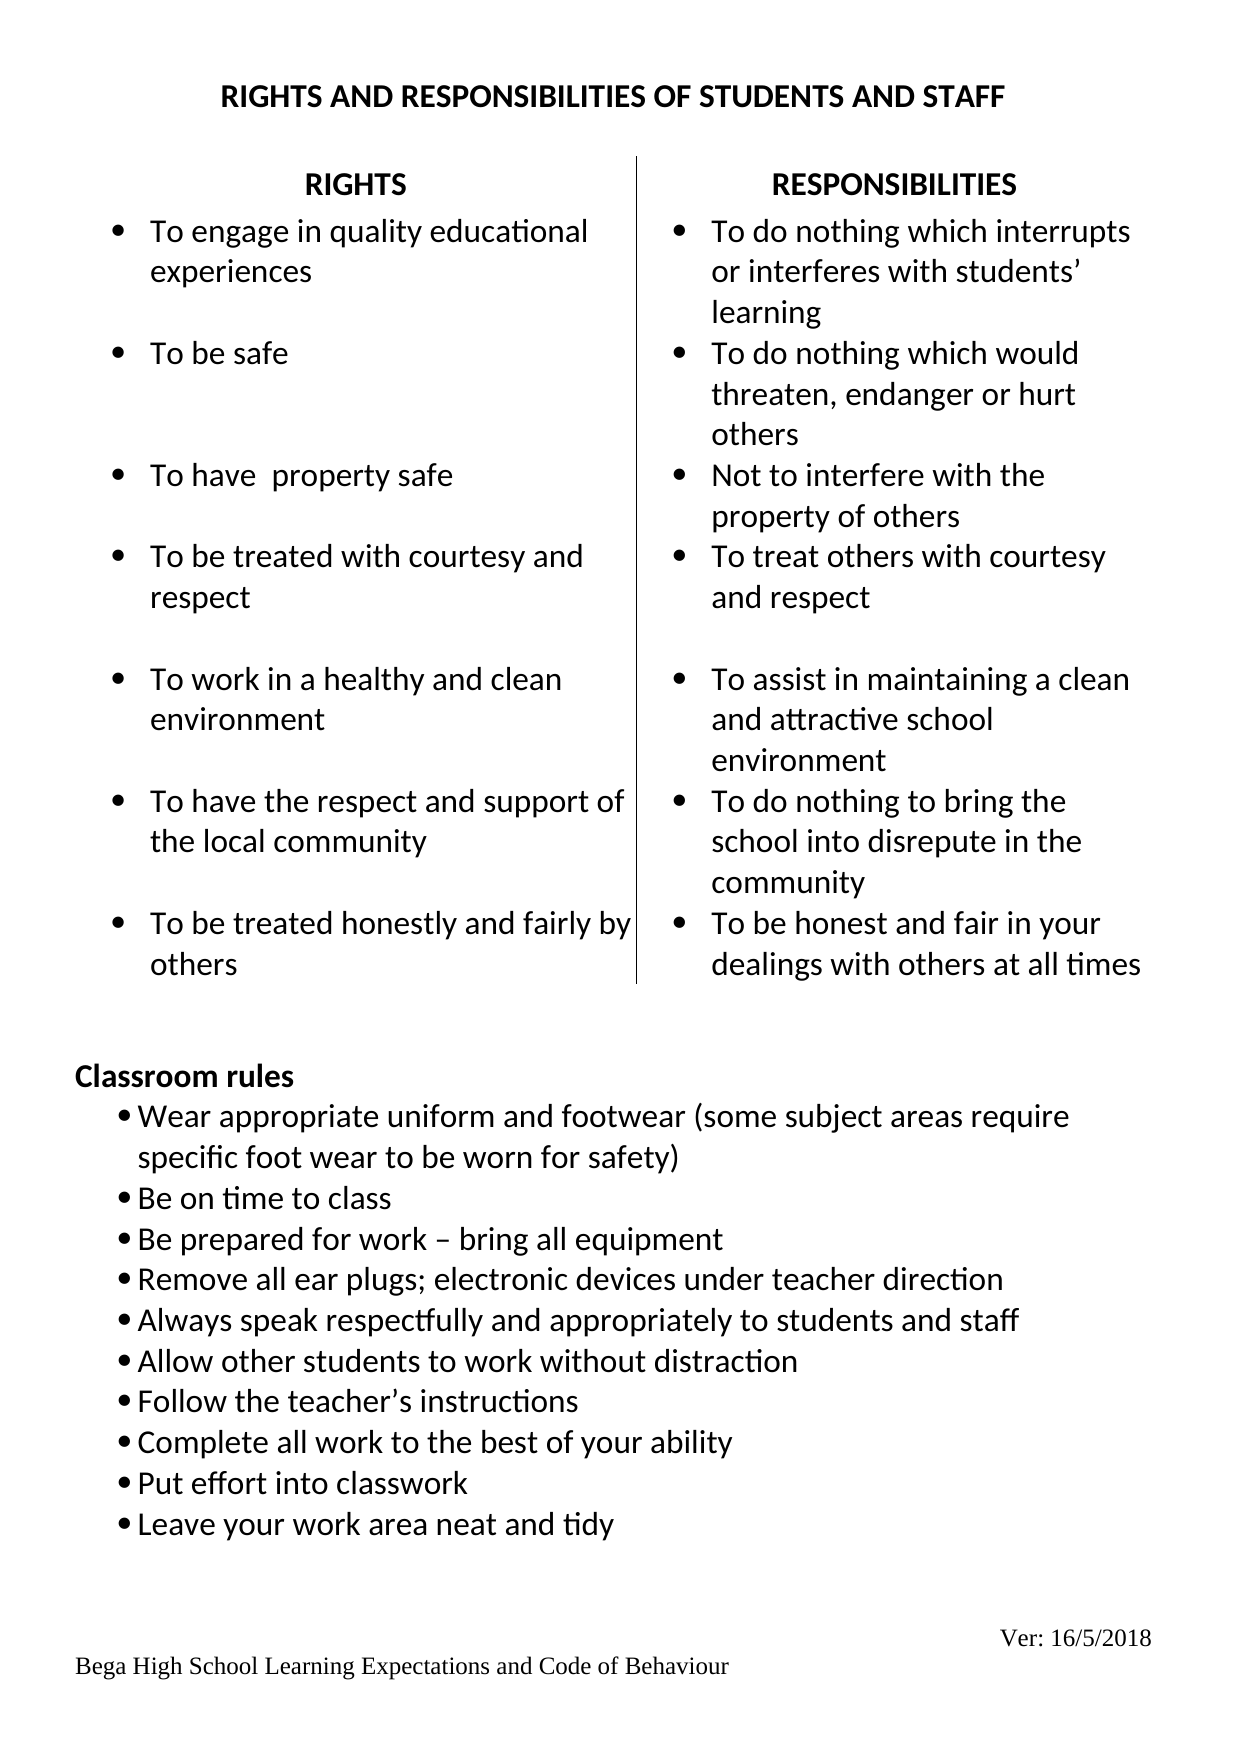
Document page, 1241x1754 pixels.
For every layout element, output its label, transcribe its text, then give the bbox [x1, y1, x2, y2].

table_cell To assist in maintaining a clean and attractive school environment [637, 658, 1153, 780]
table_cell Not to interfere with the property of others [637, 454, 1153, 535]
list Be prepared for work – bring all equipment [119, 1218, 1152, 1258]
table_cell To be treated with courtesy and respect [75, 535, 636, 658]
list Remove all ear plugs; electronic devices under teacher direction [119, 1258, 1152, 1299]
list Always speak respectfully and appropriately to students and staff [119, 1299, 1152, 1340]
table_cell To be safe [75, 332, 636, 454]
table_cell To do nothing to bring the school into disrepute in the community [637, 780, 1153, 902]
table_cell To engage in quality educational experiences [75, 210, 636, 332]
table_cell To have the respect and support of the local community [75, 780, 636, 902]
table_header RIGHTS [75, 156, 636, 209]
table_cell To be honest and fair in your dealings with others at all times [637, 902, 1153, 983]
list Put effort into classwork [119, 1462, 1152, 1503]
table_cell To do nothing which would threaten, endanger or hurt others [637, 332, 1153, 454]
table_cell To have property safe [75, 454, 636, 535]
list Follow the teacher’s instructions [119, 1381, 1152, 1421]
list Complete all work to the best of your ability [119, 1421, 1152, 1462]
text Classroom rules [75, 1055, 1152, 1095]
table_cell To do nothing which interrupts or interferes with students’ learning [637, 210, 1153, 332]
table_cell To be treated honestly and fairly by others [75, 902, 636, 983]
table_cell To work in a healthy and clean environment [75, 658, 636, 780]
list Wear appropriate uniform and footwear (some subject areas require specific foot wear to be worn for safety) [119, 1095, 1152, 1177]
list Be on time to class [119, 1177, 1152, 1218]
list Allow other students to work without distraction [119, 1340, 1152, 1381]
table_header RESPONSIBILITIES [637, 156, 1153, 209]
text RIGHTS AND RESPONSIBILITIES OF STUDENTS AND STAFF [75, 75, 1152, 116]
list Leave your work area neat and tidy [119, 1503, 1152, 1543]
table_cell To treat others with courtesy and respect [637, 535, 1153, 658]
